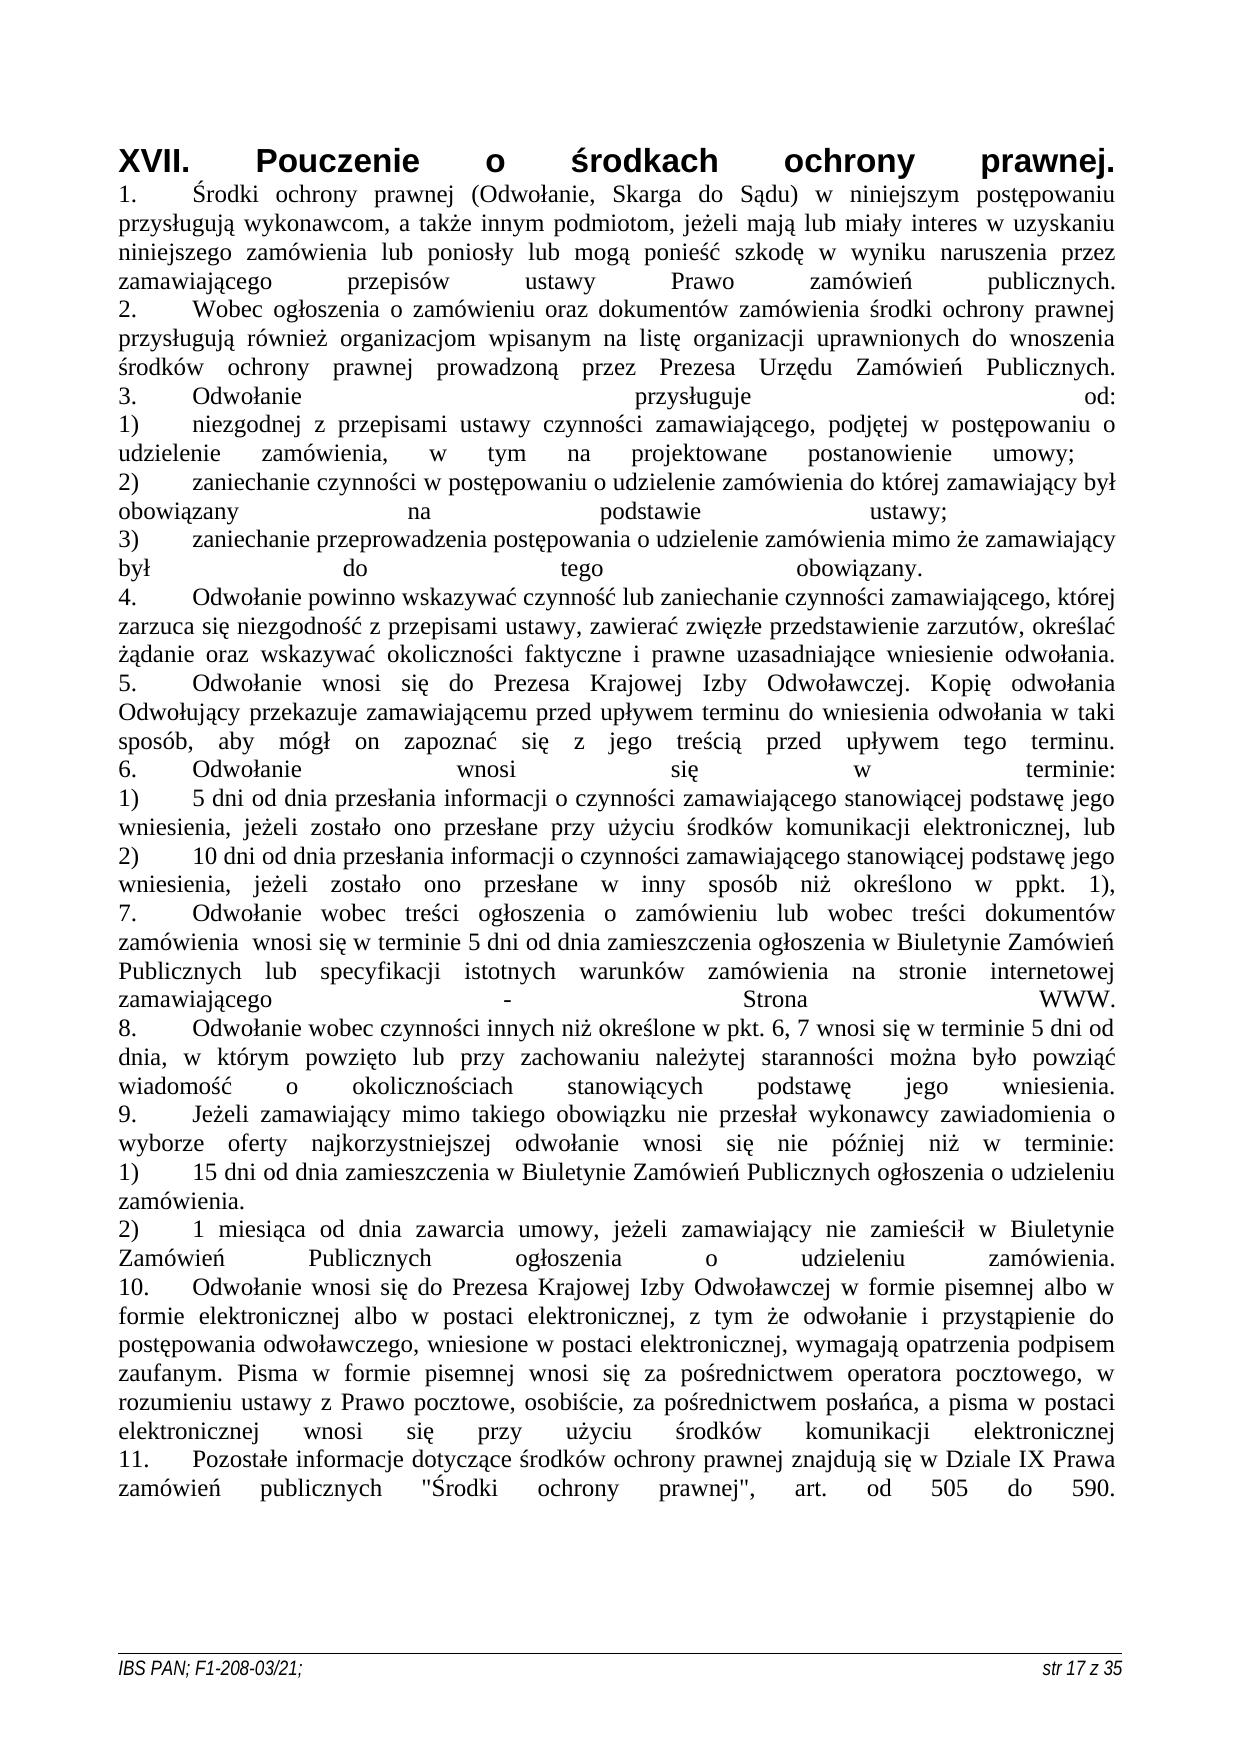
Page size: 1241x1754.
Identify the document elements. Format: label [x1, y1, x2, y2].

text [118, 141, 1116, 1559]
